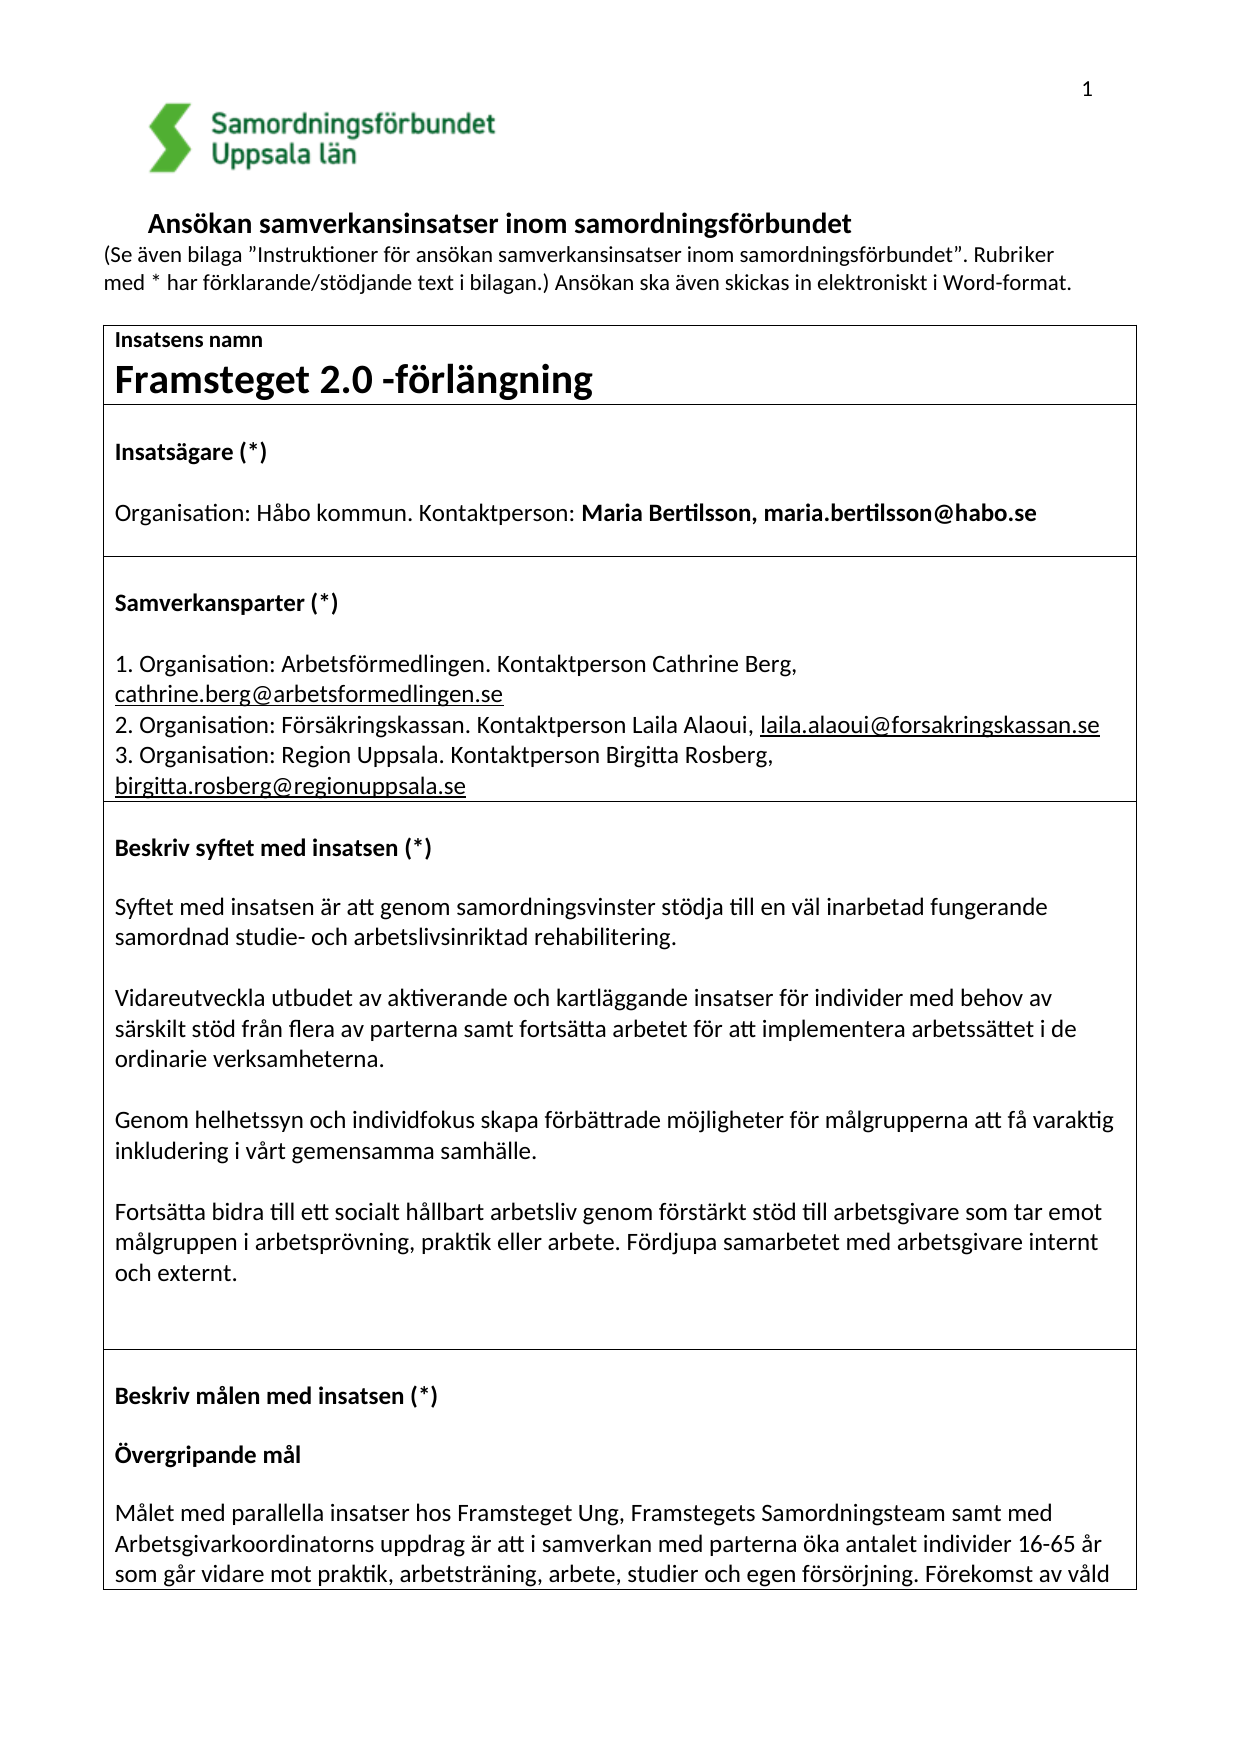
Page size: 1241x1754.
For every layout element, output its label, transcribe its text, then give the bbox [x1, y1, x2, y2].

table_cell Beskriv syftet med insatsen (*) Syftet med insatsen är att genom samordningsvinster stödja till en väl inarbetad fungerande samordnad studie- och arbetslivsinriktad rehabilitering. Vidareutveckla utbudet av aktiverande och kartläggande insatser för individer med behov av särskilt stöd från flera av parterna samt fortsätta arbetet för att implementera arbetssättet i de ordinarie verksamheterna. Genom helhetssyn och individfokus skapa förbättrade möjligheter för målgrupperna att få varaktig inkludering i vårt gemensamma samhälle. Fortsätta bidra till ett socialt hållbart arbetsliv genom förstärkt stöd till arbetsgivare som tar emot målgruppen i arbetsprövning, praktik eller arbete. Fördjupa samarbetet med arbetsgivare internt och externt. [104, 802, 1136, 1349]
table_header Insatsens namn Framsteget 2.0 -förlängning [104, 326, 1136, 404]
table_cell Insatsägare (*) Organisation: Håbo kommun. Kontaktperson: Maria Bertilsson, maria.bertilsson@habo.se [104, 405, 1136, 556]
text Ansökan samverkansinsatser inom samordningsförbundet [148, 205, 1093, 240]
text (Se även bilaga ”Instruktioner för ansökan samverkansinsatser inom samordningsförbundet”. Rubriker med * har förklarande/stödjande text i bilagan.) Ansökan ska även skickas in elektroniskt i Word-format. [103, 240, 1093, 296]
picture [147, 101, 498, 177]
table_cell Samverkansparter (*) 1. Organisation: Arbetsförmedlingen. Kontaktperson Cathrine Berg, cathrine.berg@arbetsformedlingen.se 2. Organisation: Försäkringskassan. Kontaktperson Laila Alaoui, laila.alaoui@forsakringskassan.se 3. Organisation: Region Uppsala. Kontaktperson Birgitta Rosberg, birgitta.rosberg@regionuppsala.se [104, 557, 1136, 801]
